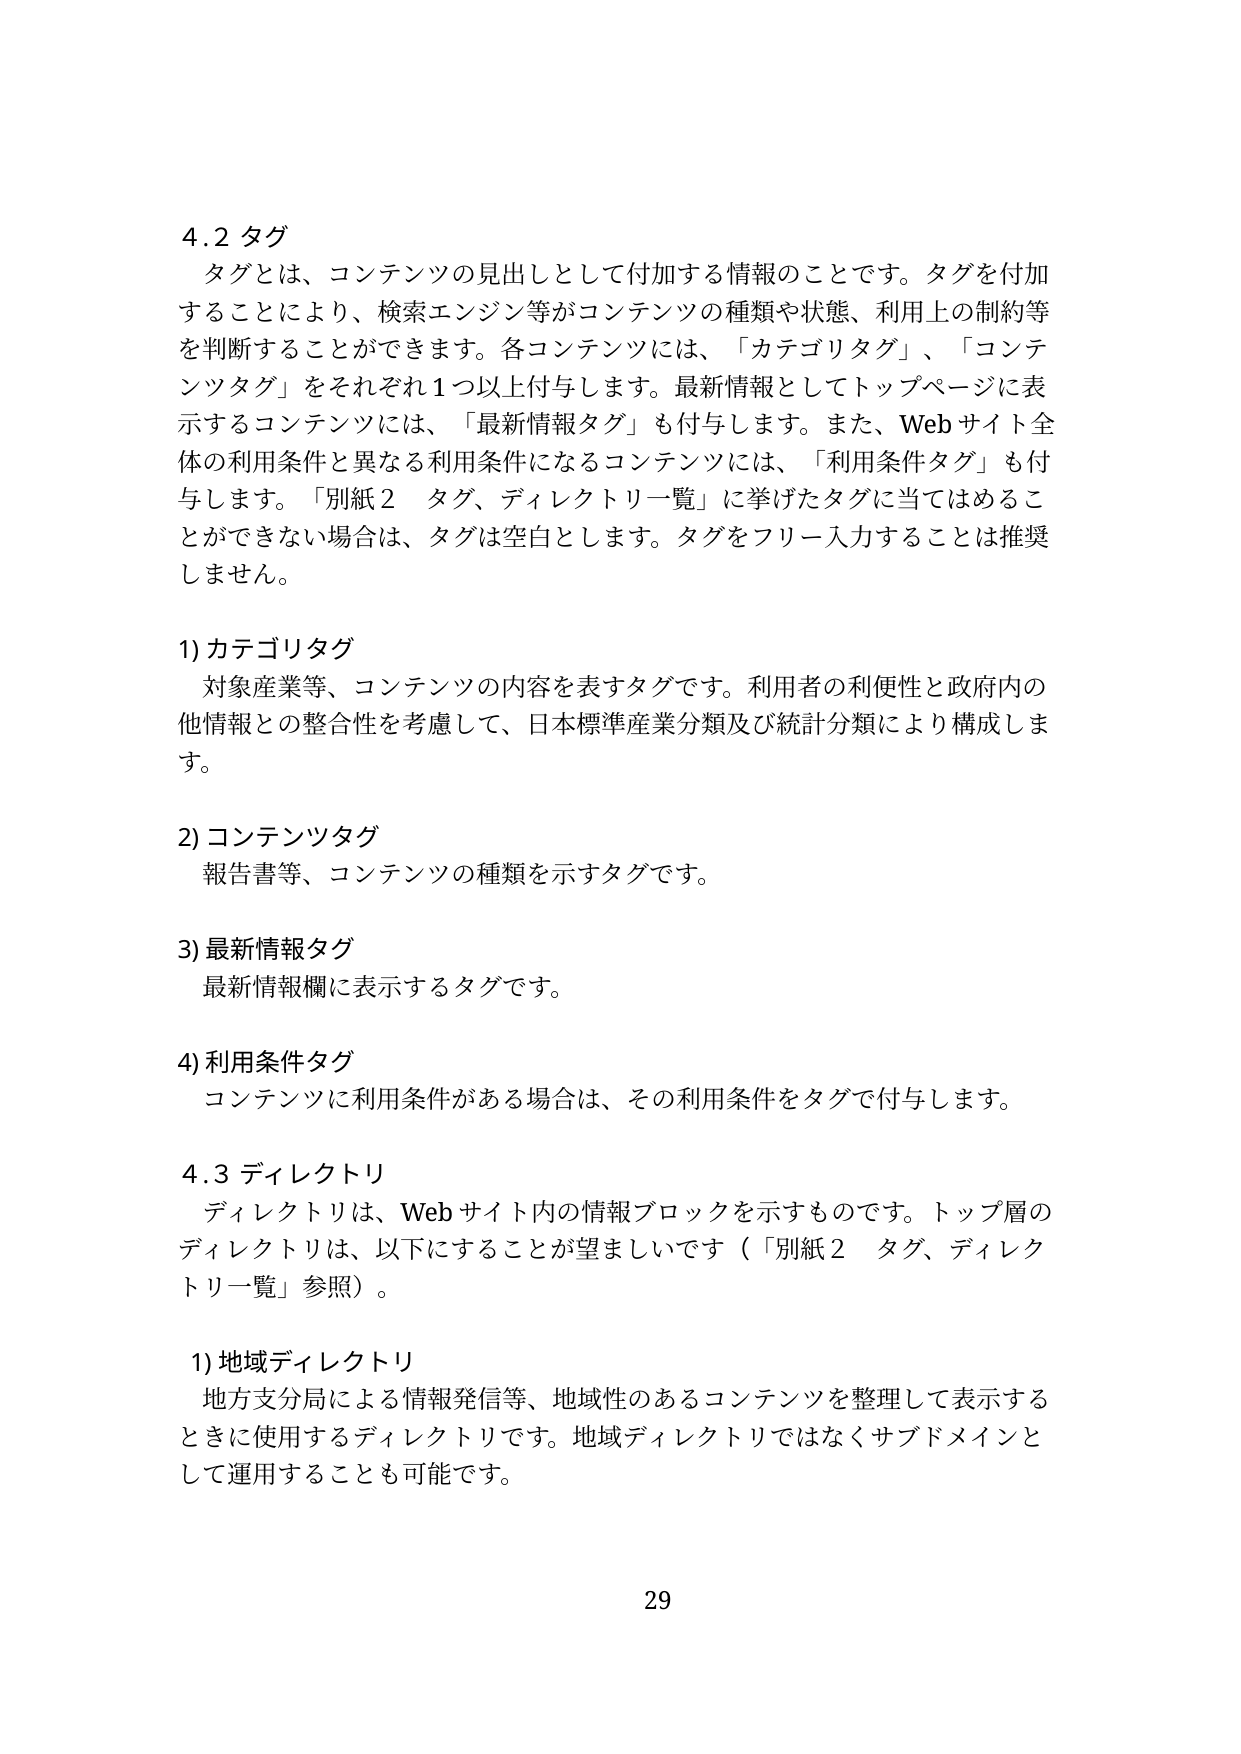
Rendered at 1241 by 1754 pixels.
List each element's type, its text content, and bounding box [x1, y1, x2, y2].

text 報告書等、コンテンツの種類を示すタグです。 [177, 854, 1063, 892]
text ディレクトリは、Webサイト内の情報ブロックを示すものです。トップ層のディレクトリは、以下にすることが望ましいです（「別紙２ タグ、ディレクトリ一覧」参照）。 [177, 1192, 1063, 1304]
text タグとは、コンテンツの見出しとして付加する情報のことです。タグを付加することにより、検索エンジン等がコンテンツの種類や状態、利用上の制約等を判断することができます。各コンテンツには、「カテゴリタグ」、「コンテンツタグ」をそれぞれ1つ以上付与します。最新情報としてトップページに表示するコンテンツには、「最新情報タグ」も付与します。また、Webサイト全体の利用条件と異なる利用条件になるコンテンツには、「利用条件タグ」も付与します。「別紙２ タグ、ディレクトリ一覧」に挙げたタグに当てはめることができない場合は、タグは空白とします。タグをフリー入力することは推奨しません。 [177, 254, 1063, 592]
text 対象産業等、コンテンツの内容を表すタグです。利用者の利便性と政府内の他情報との整合性を考慮して、日本標準産業分類及び統計分類により構成します。 [177, 667, 1063, 779]
subtitle 地域ディレクトリ [190, 1342, 1063, 1379]
subtitle コンテンツタグ [177, 817, 1063, 854]
subtitle タグ [177, 217, 1063, 254]
text コンテンツに利用条件がある場合は、その利用条件をタグで付与します。 [177, 1079, 1063, 1117]
subtitle 利用条件タグ [177, 1042, 1063, 1079]
subtitle カテゴリタグ [177, 629, 1063, 667]
text 最新情報欄に表示するタグです。 [177, 967, 1063, 1004]
subtitle 最新情報タグ [177, 929, 1063, 967]
subtitle ディレクトリ [177, 1154, 1063, 1192]
text 地方支分局による情報発信等、地域性のあるコンテンツを整理して表示するときに使用するディレクトリです。地域ディレクトリではなくサブドメインとして運用することも可能です。 [177, 1379, 1063, 1492]
